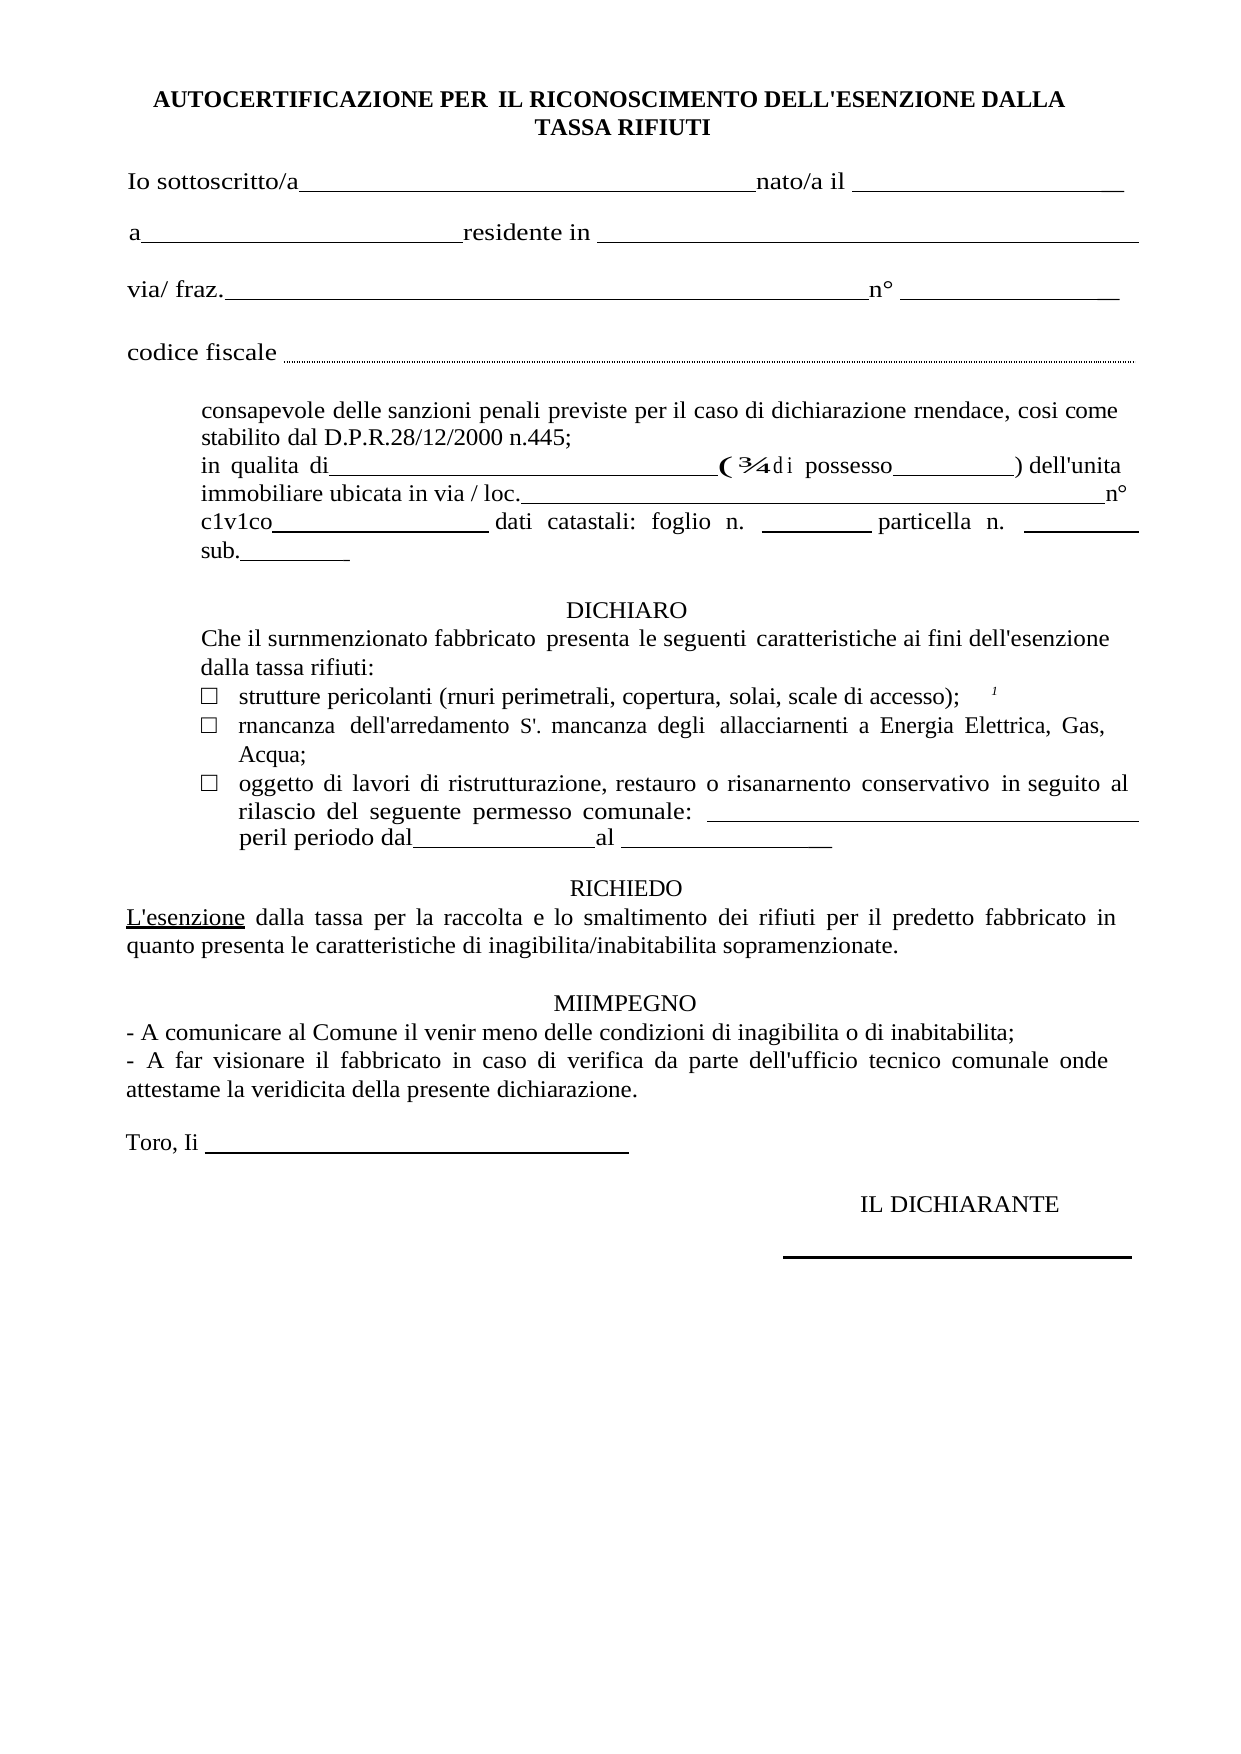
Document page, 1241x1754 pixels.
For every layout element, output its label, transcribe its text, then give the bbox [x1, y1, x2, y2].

text Che il surnmenzionato fabbricato presenta le seguenti caratteristiche ai fini dell'esenzione dalla tassa rifiuti: [200, 624, 1142, 681]
text stabilito dal D.P.R.28/12/2000 n.445; [201, 424, 1151, 451]
text rilascio del seguente permesso comunale: peril periodo dal al _ [238, 798, 1139, 851]
text in qualita di (¾di possesso ) dell'unita immobiliare ubicata in via / loc. n° c1v1co dati catastali: foglio n. particella n. sub. _ [201, 451, 1139, 563]
list A far visionare il fabbricato in caso di verifica da parte dell'ufficio tecnico comunale onde attestame la veridicita della presente dichiarazione. [126, 1047, 1126, 1103]
subtitle DICHIARO [551, 596, 702, 623]
list oggetto di lavori di ristrutturazione, restauro o risanarnento conservativo in seguito al [201, 768, 1151, 797]
text via/ fraz. n° _ codice fiscale [127, 275, 1136, 365]
list rnancanza dell'arredamento S'. mancanza degli allacciarnenti a Energia Elettrica, Gas, Acqua; [201, 709, 1128, 768]
text IL DICHIARANTE [114, 1190, 1059, 1218]
text Toro, Ii [125, 1128, 1151, 1156]
list A comunicare al Comune il venir meno delle condizioni di inagibilita o di inabitabilita; [126, 1018, 1151, 1046]
subtitle RICHIEDO [551, 874, 701, 901]
subtitle MIIMPEGNO [551, 989, 699, 1016]
text Io sottoscritto/a nato/a il _ a residente in [127, 167, 1140, 246]
list strutture pericolanti (rnuri perimetrali, copertura, solai, scale di accesso); 1 [201, 682, 1151, 709]
text L'esenzione dalla tassa per la raccolta e lo smaltimento dei rifiuti per il predetto fabbricato in quanto presenta le caratteristiche di inagibilita/inabitabilita sopramenzionate. [126, 902, 1142, 959]
text consapevole delle sanzioni penali previste per il caso di dichiarazione rnendace, cosi come [201, 400, 1151, 423]
subtitle AUTOCERTIFICAZIONE PER IL RICONOSCIMENTO DELL'ESENZIONE DALLA TASSA RIFIUTI [153, 85, 1140, 141]
